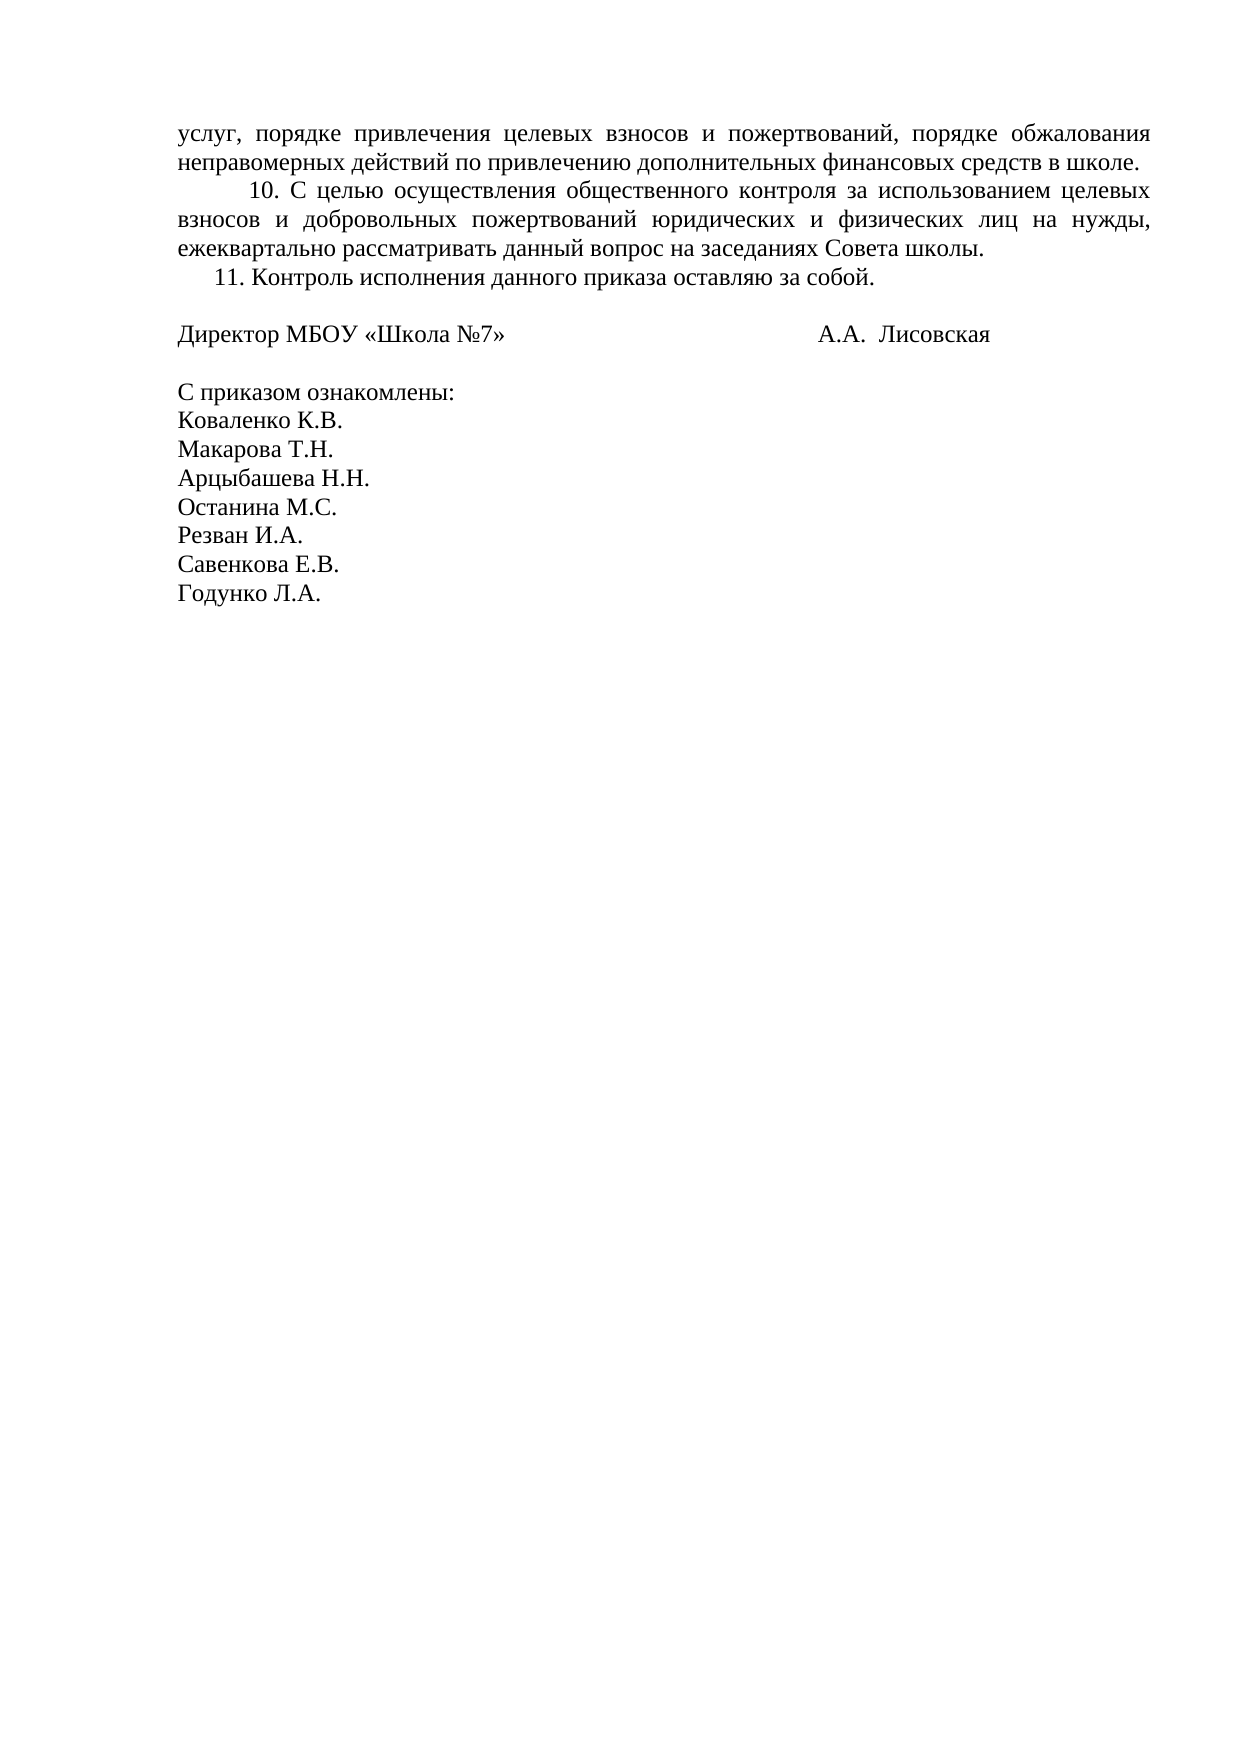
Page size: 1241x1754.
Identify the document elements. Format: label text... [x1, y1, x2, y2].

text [177, 118, 1152, 176]
text Директор МБОУ «Школа №7» А.А. Лисовская [177, 319, 1152, 348]
text Резван И.А. [177, 521, 1152, 549]
text Арцыбашева Н.Н. [177, 463, 1152, 492]
text Макарова Т.Н. [177, 434, 1152, 463]
text Останина М.С. [177, 492, 1152, 521]
list Контроль исполнения данного приказа оставляю за собой. [213, 262, 1152, 291]
text С приказом ознакомлены: [177, 377, 1152, 406]
text 10. С целью осуществления общественного контроля за использованием целевых взносов и добровольных пожертвований юридических и физических лиц на нужды, ежеквартально рассматривать данный вопрос на заседаниях Совета школы. [177, 176, 1152, 262]
text Савенкова Е.В. [177, 549, 1152, 578]
text Коваленко К.В. [177, 406, 1152, 434]
text Годунко Л.А. [177, 578, 1152, 607]
